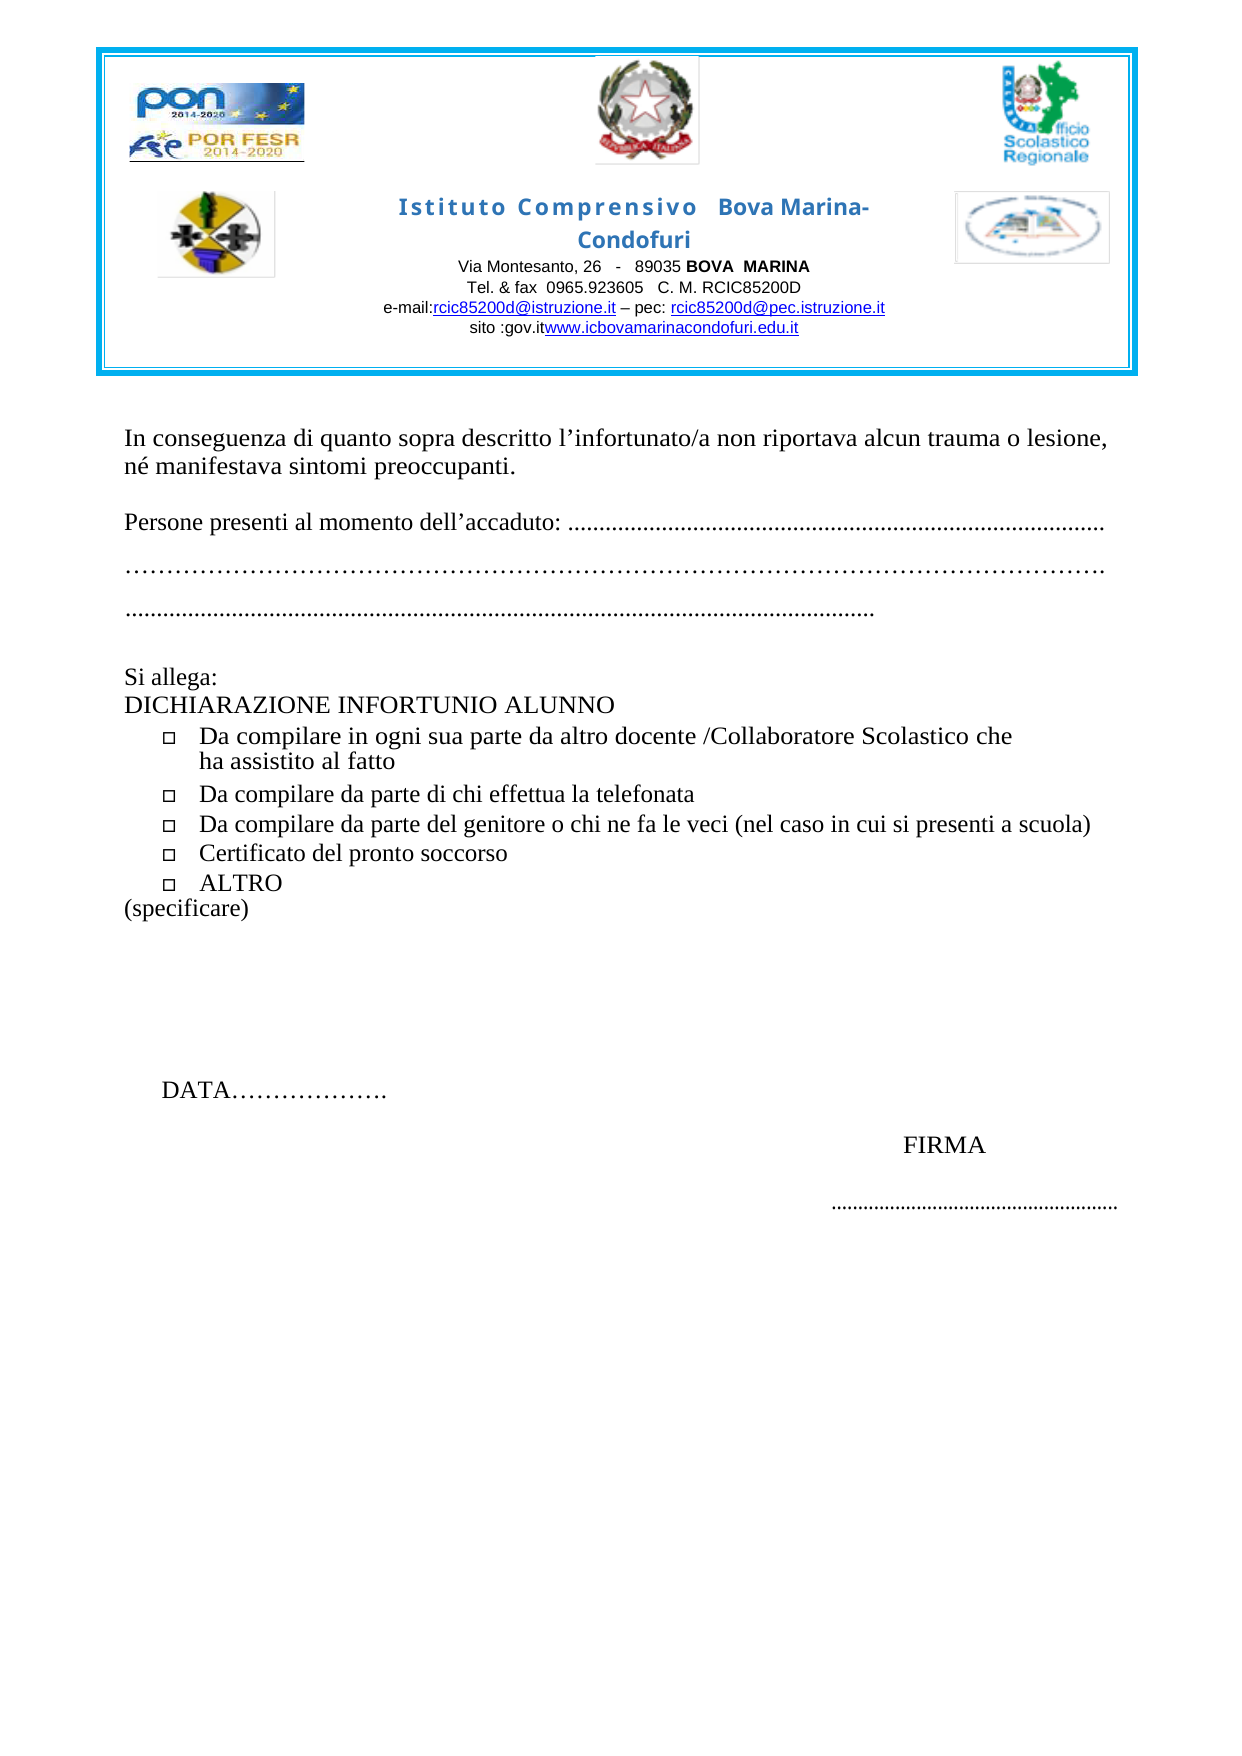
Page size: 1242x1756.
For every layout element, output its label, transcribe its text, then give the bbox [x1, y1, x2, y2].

text In conseguenza di quanto sopra descritto l’infortunato/a non riportava alcun trauma o lesione, né manifestava sintomi preoccupanti. [124, 424, 1127, 480]
text DICHIARAZIONE INFORTUNIO ALUNNO [124, 691, 1137, 720]
list Da compilare da parte di chi effettua la telefonata [161, 778, 1137, 809]
picture [996, 58, 1099, 176]
list Da compilare da parte del genitore o chi ne fa le veci (nel caso in cui si presenti a scuola) [161, 809, 1137, 838]
picture [157, 191, 277, 279]
text ...................................................... [96, 1187, 1118, 1215]
list Da compilare in ogni sua parte da altro docente /Collaboratore Scolastico che ha assistito al fatto [161, 724, 1023, 775]
picture [595, 57, 700, 166]
text Si allega: [124, 663, 1137, 691]
text ........................................................................................................................ [125, 593, 1137, 622]
list ALTRO (specificare) [124, 870, 412, 922]
text FIRMA [96, 1131, 1118, 1159]
list Certificato del pronto soccorso [161, 838, 1137, 868]
list DATA………………. [161, 1078, 412, 1103]
text ………………………………………………………………………………………………………. [124, 550, 1137, 578]
text Persone presenti al momento dell’accaduto: ...................................................................................... [124, 507, 1137, 535]
picture [954, 191, 1114, 268]
